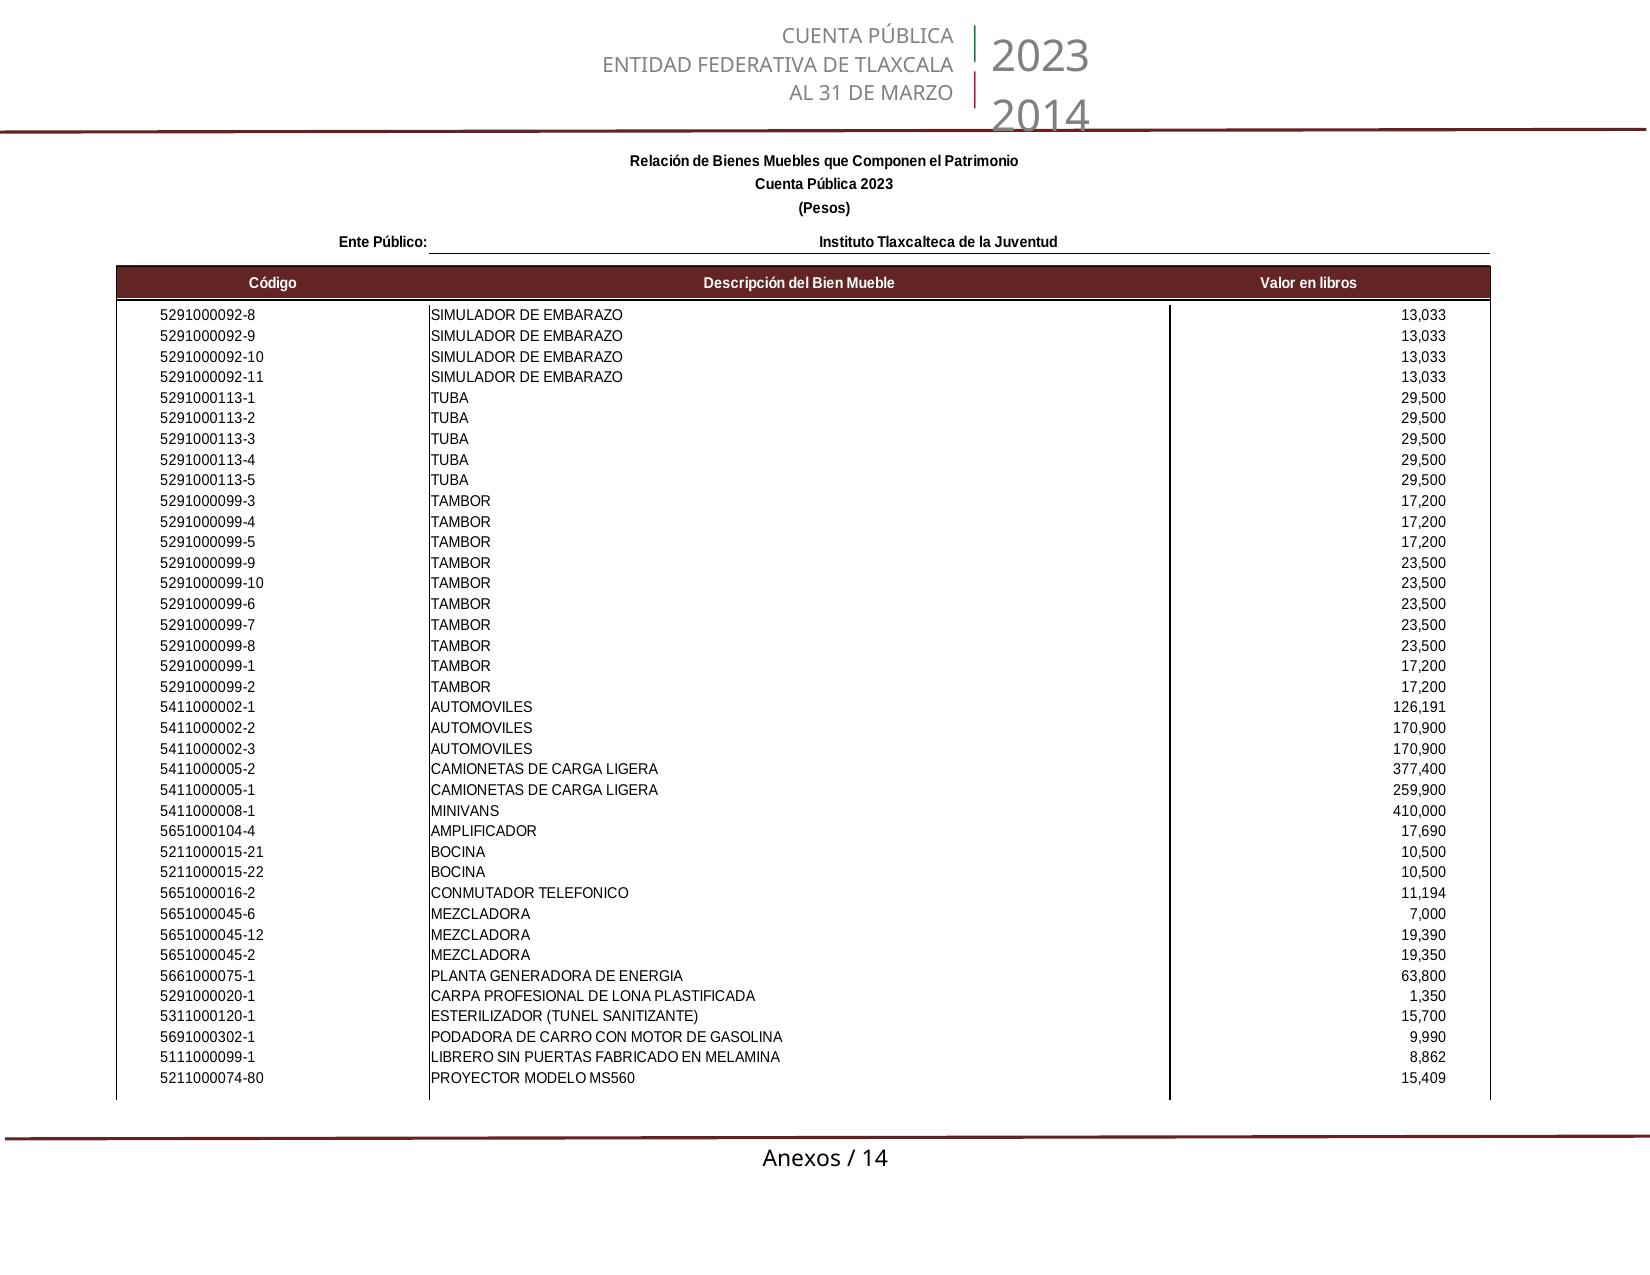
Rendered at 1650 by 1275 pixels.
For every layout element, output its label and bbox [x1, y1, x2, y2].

picture [968, 12, 985, 112]
